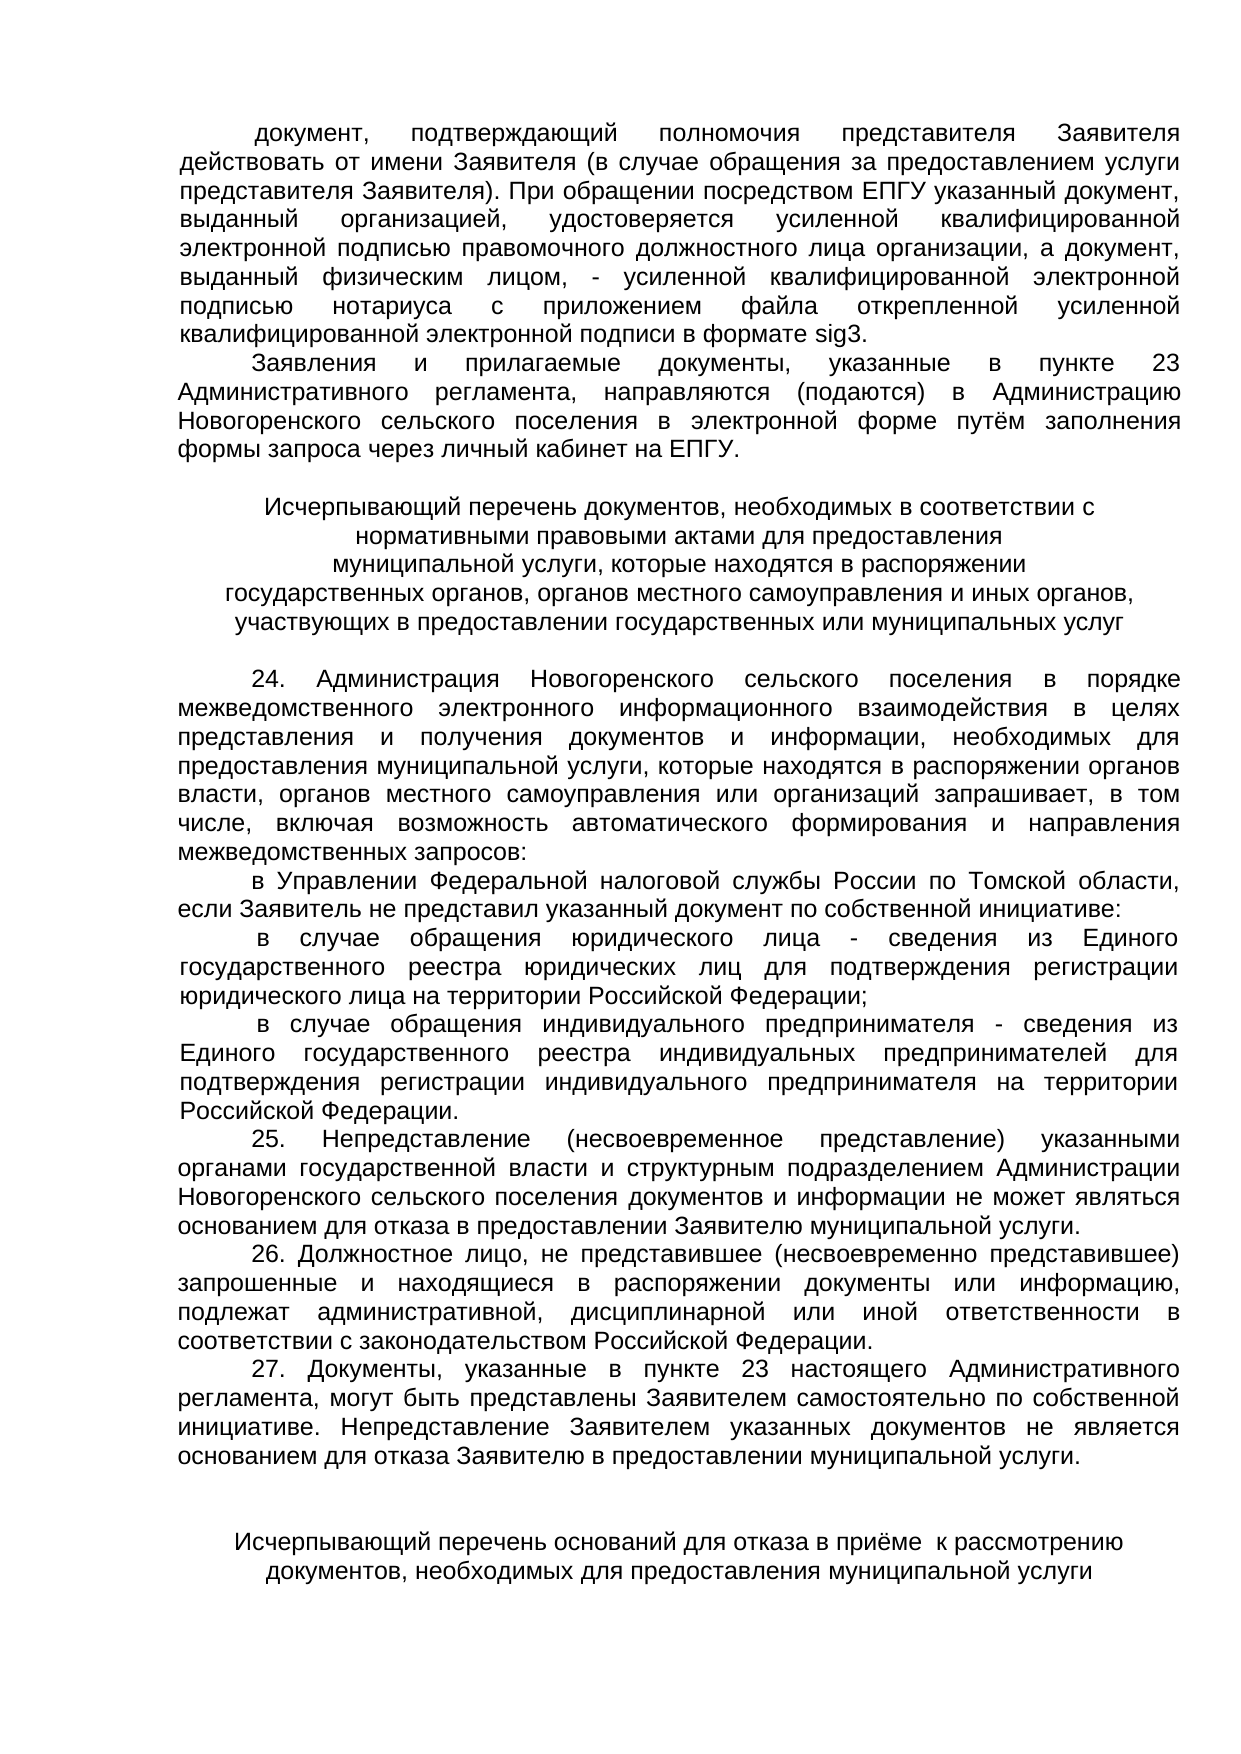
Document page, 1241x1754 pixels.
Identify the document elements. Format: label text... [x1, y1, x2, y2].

text 26. Должностное лицо, не представившее (несвоевременно представившее) запрошенные и находящиеся в распоряжении документы или информацию, подлежат административной, дисциплинарной или иной ответственности в соответствии с законодательством Российской Федерации. [177, 1239, 1181, 1354]
text в случае обращения юридического лица - сведения из Единого государственного реестра юридических лиц для подтверждения регистрации юридического лица на территории Российской Федерации; [179, 923, 1179, 1009]
text в Управлении Федеральной налоговой службы России по Томской области, если Заявитель не представил указанный документ по собственной инициативе: [177, 866, 1181, 923]
text Исчерпывающий перечень оснований для отказа в приёме к рассмотрению документов, необходимых для предоставления муниципальной услуги [177, 1527, 1181, 1584]
text в случае обращения индивидуального предпринимателя - сведения из Единого государственного реестра индивидуальных предпринимателей для подтверждения регистрации индивидуального предпринимателя на территории Российской Федерации. [179, 1009, 1179, 1124]
text 25. Непредставление (несвоевременное представление) указанными органами государственной власти и структурным подразделением Администрации Новогоренского сельского поселения документов и информации не может являться основанием для отказа в предоставлении Заявителю муниципальной услуги. [177, 1124, 1181, 1239]
list Заявления и прилагаемые документы, указанные в пункте 23 Административного регламента, направляются (подаются) в Администрацию Новогоренского сельского поселения в электронной форме путём заполнения формы запроса через личный кабинет на ЕПГУ. [177, 348, 1181, 463]
text Исчерпывающий перечень документов, необходимых в соответствии с нормативными правовыми актами для предоставления [177, 492, 1181, 549]
text государственных органов, органов местного самоуправления и иных органов, участвующих в предоставлении государственных или муниципальных услуг [177, 578, 1181, 636]
text муниципальной услуги, которые находятся в распоряжении [177, 549, 1181, 578]
text 27. Документы, указанные в пункте 23 настоящего Административного регламента, могут быть представлены Заявителем самостоятельно по собственной инициативе. Непредставление Заявителем указанных документов не является основанием для отказа Заявителю в предоставлении муниципальной услуги. [177, 1354, 1181, 1469]
text 24. Администрация Новогоренского сельского поселения в порядке межведомственного электронного информационного взаимодействия в целях представления и получения документов и информации, необходимых для предоставления муниципальной услуги, которые находятся в распоряжении органов власти, органов местного самоуправления или организаций запрашивает, в том числе, включая возможность автоматического формирования и направления межведомственных запросов: [177, 664, 1181, 866]
text документ, подтверждающий полномочия представителя Заявителя действовать от имени Заявителя (в случае обращения за предоставлением услуги представителя Заявителя). При обращении посредством ЕПГУ указанный документ, выданный организацией, удостоверяется усиленной квалифицированной электронной подписью правомочного должностного лица организации, а документ, выданный физическим лицом, - усиленной квалифицированной электронной подписью нотариуса с приложением файла открепленной усиленной квалифицированной электронной подписи в формате sig3. [179, 118, 1181, 348]
